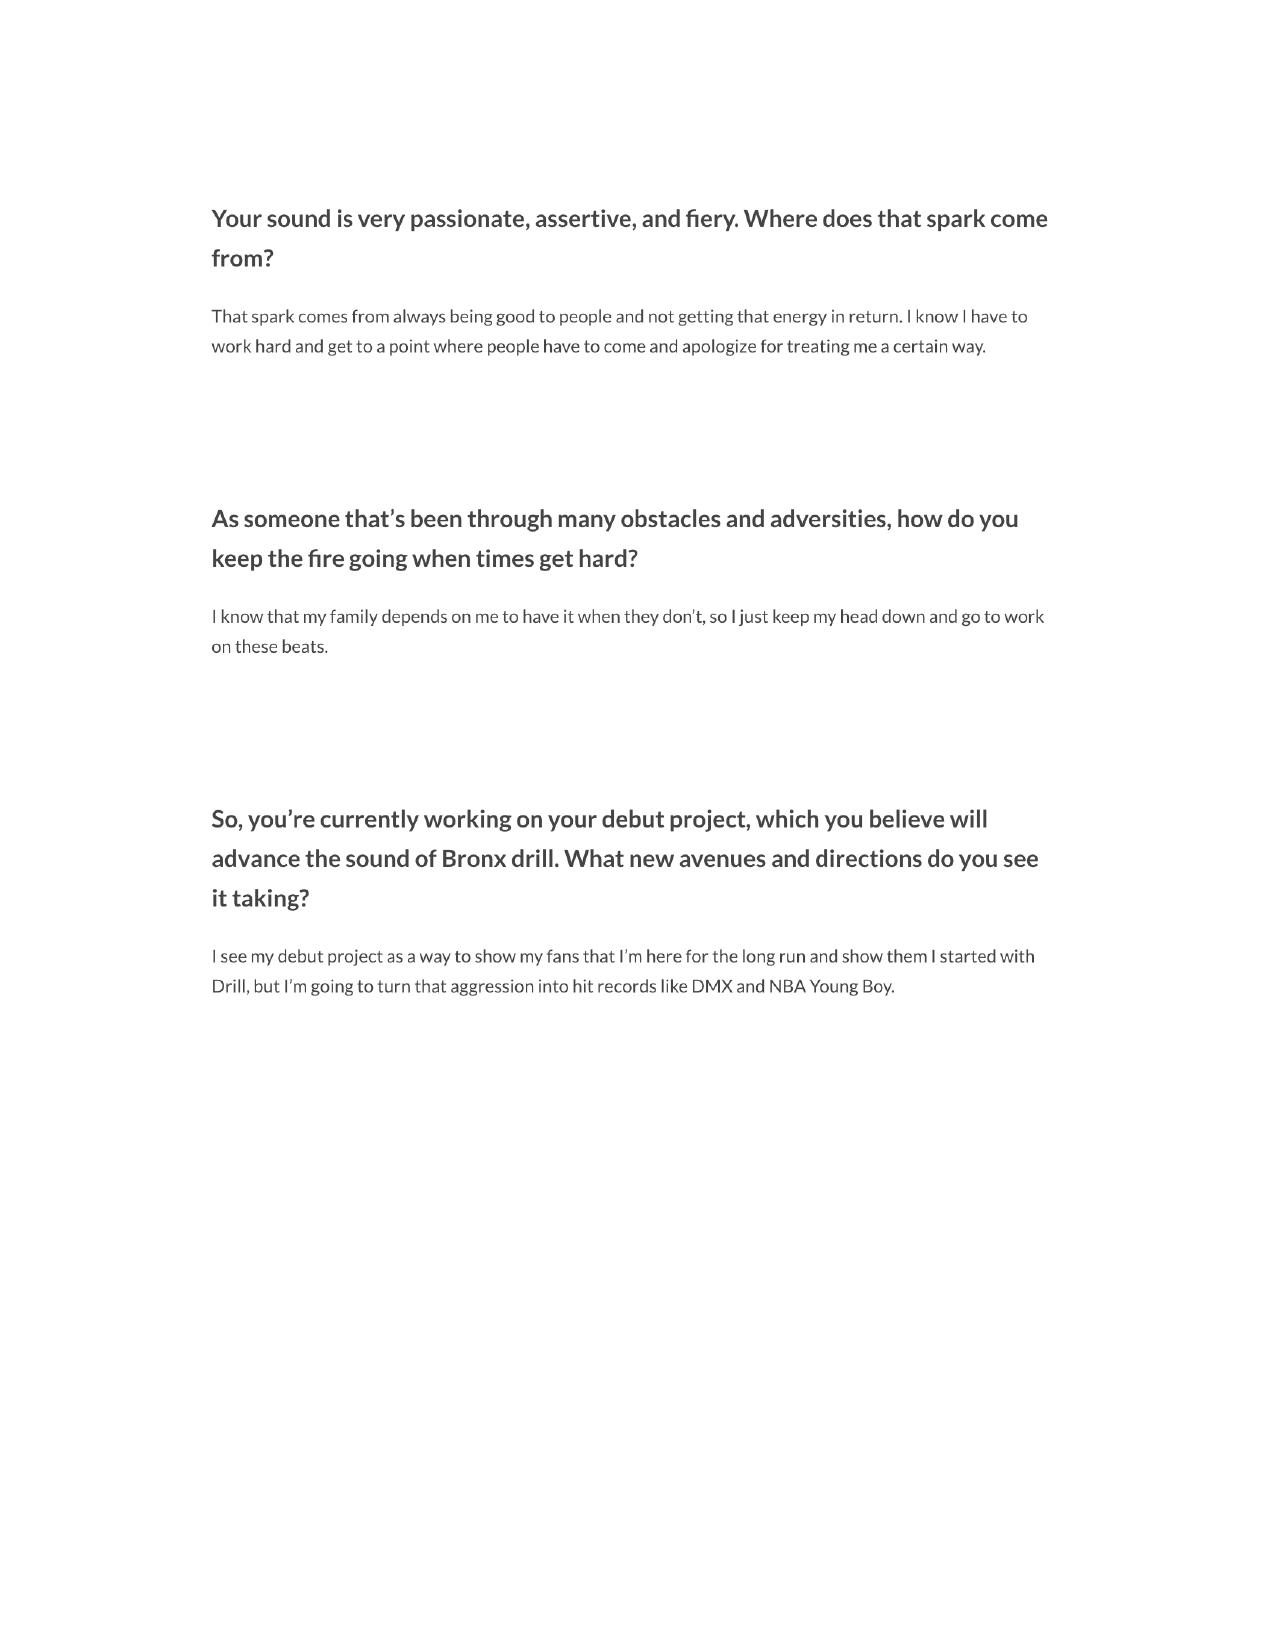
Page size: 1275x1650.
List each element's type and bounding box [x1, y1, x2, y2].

picture [150, 150, 1125, 1069]
